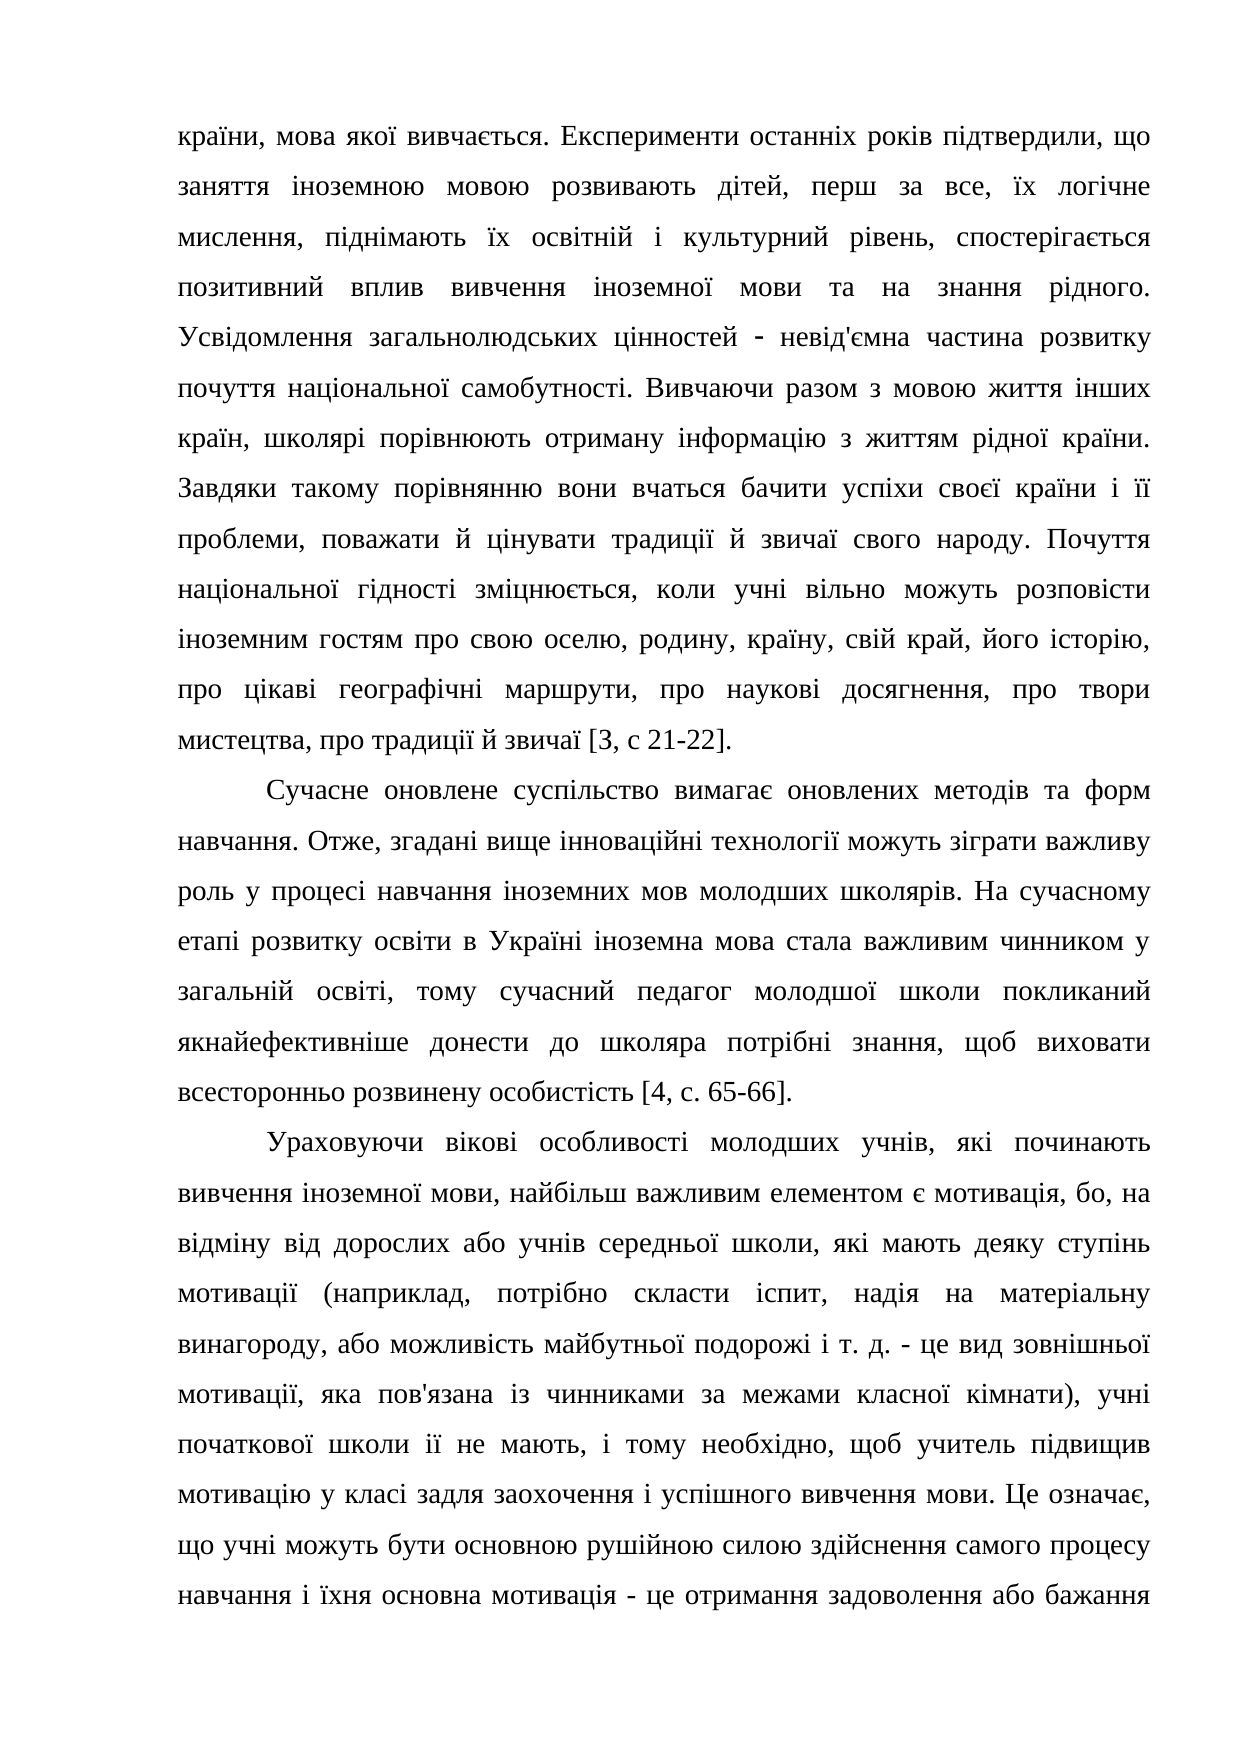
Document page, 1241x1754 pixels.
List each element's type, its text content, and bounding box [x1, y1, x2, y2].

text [177, 118, 1152, 756]
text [177, 1124, 1152, 1611]
text Сучасне оновлене суспільство вимагає оновлених методів та форм навчання. Отже, згадані вище інноваційні технології можуть зіграти важливу роль у процесі навчання іноземних мов молодших школярів. На сучасному етапі розвитку освіти в Україні іноземна мова стала важливим чинником у загальній освіті, тому сучасний педагог молодшої школи покликаний якнайефективніше донести до школяра потрібні знання, щоб виховати всесторонньо розвинену особистість [4, с. 65-66]. [177, 772, 1152, 1108]
